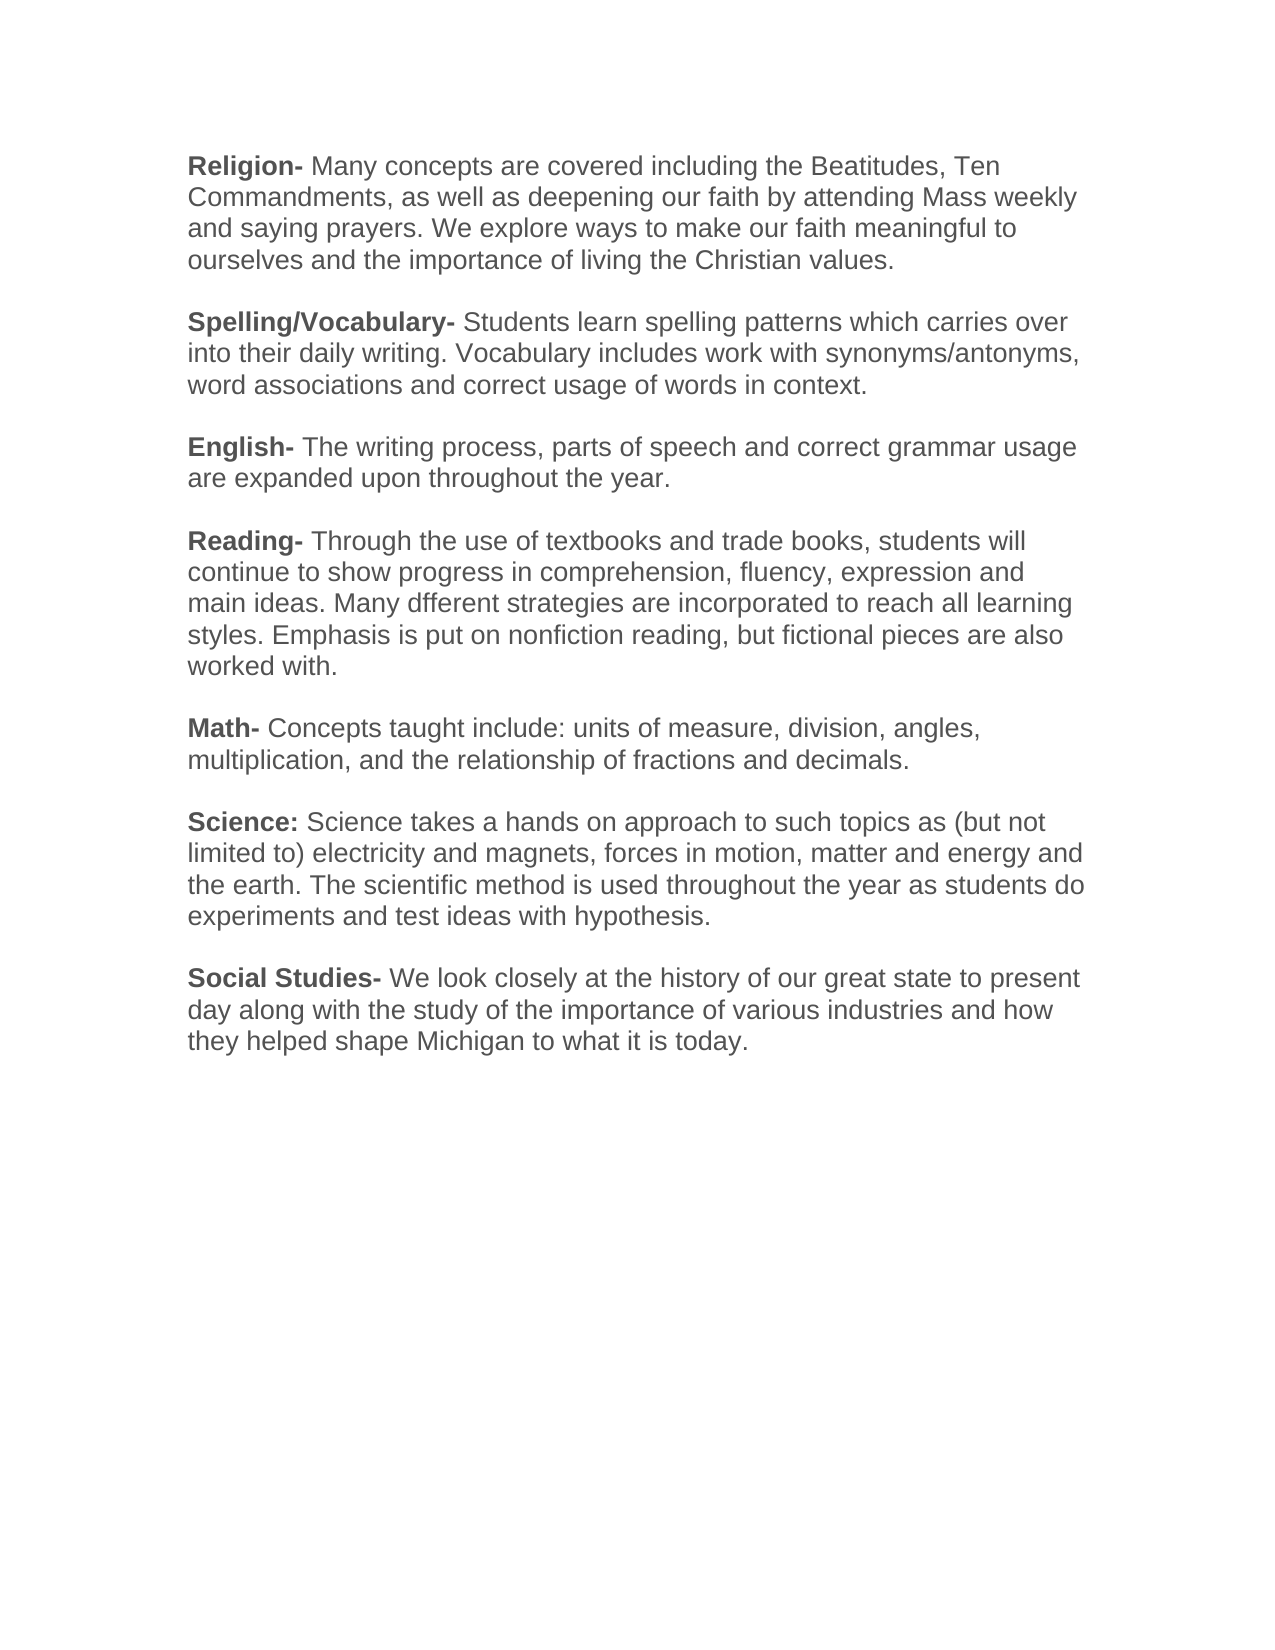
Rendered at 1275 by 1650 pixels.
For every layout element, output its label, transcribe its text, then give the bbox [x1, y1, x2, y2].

text Religion- Many concepts are covered including the Beatitudes, Ten Commandments, as well as deepening our faith by attending Mass weekly and saying prayers. We explore ways to make our faith meaningful to ourselves and the importance of living the Christian values. Spelling/Vocabulary- Students learn spelling patterns which carries over into their daily writing. Vocabulary includes work with synonyms/antonyms, word associations and correct usage of words in context. English- The writing process, parts of speech and correct grammar usage are expanded upon throughout the year. Reading- Through the use of textbooks and trade books, students will continue to show progress in comprehension, fluency, expression and main ideas. Many dfferent strategies are incorporated to reach all learning styles. Emphasis is put on nonfiction reading, but fictional pieces are also worked with. Math- Concepts taught include: units of measure, division, angles, multiplication, and the relationship of fractions and decimals. Science: Science takes a hands on approach to such topics as (but not limited to) electricity and magnets, forces in motion, matter and energy and the earth. The scientific method is used throughout the year as students do experiments and test ideas with hypothesis. Social Studies- We look closely at the history of our great state to present day along with the study of the importance of various industries and how they helped shape Michigan to what it is today. [187, 150, 1087, 1056]
